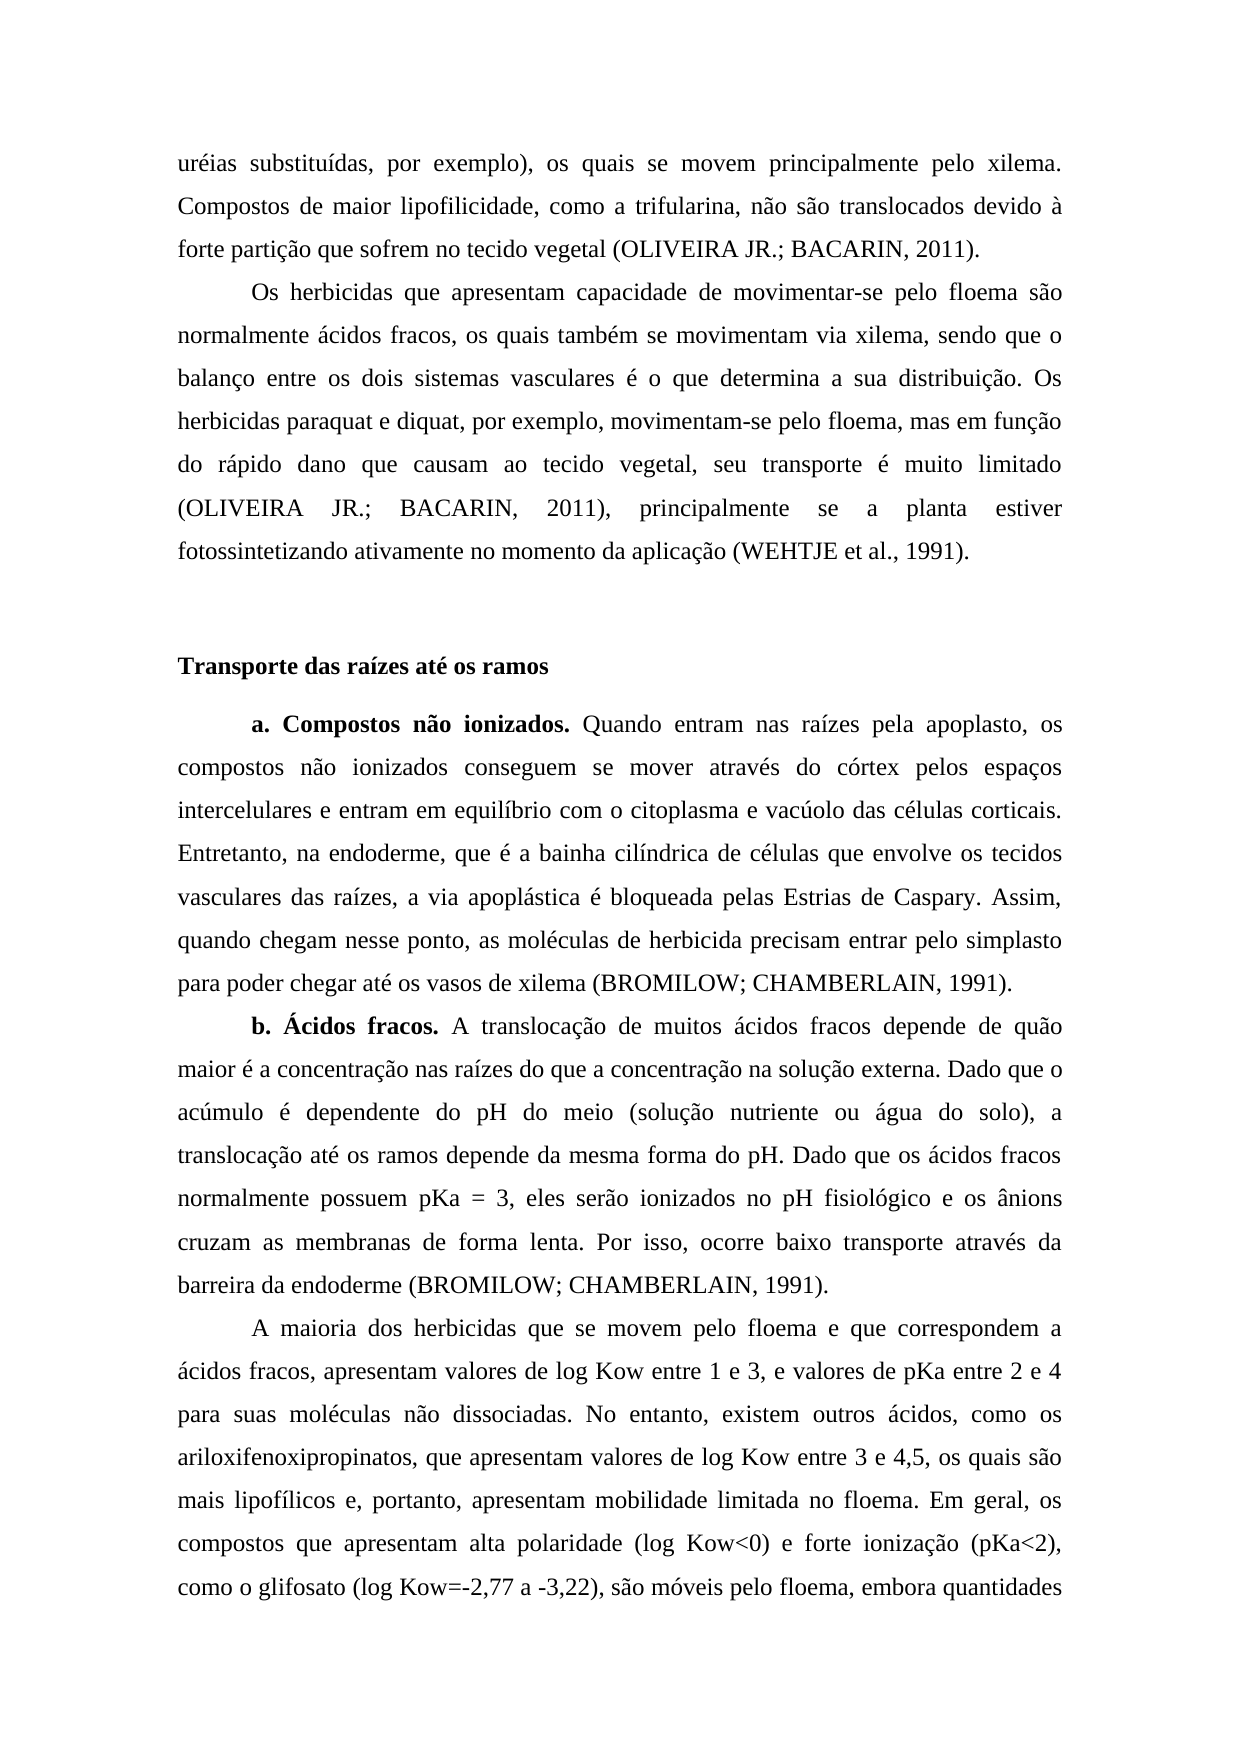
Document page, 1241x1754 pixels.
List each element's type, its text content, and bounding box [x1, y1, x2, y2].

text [177, 1313, 1063, 1600]
subtitle Transporte das raízes até os ramos [177, 651, 1063, 680]
text Os herbicidas que apresentam capacidade de movimentar-se pelo floema são normalmente ácidos fracos, os quais também se movimentam via xilema, sendo que o balanço entre os dois sistemas vasculares é o que determina a sua distribuição. Os herbicidas paraquat e diquat, por exemplo, movimentam-se pelo floema, mas em função do rápido dano que causam ao tecido vegetal, seu transporte é muito limitado (OLIVEIRA JR.; BACARIN, 2011), principalmente se a planta estiver fotossintetizando ativamente no momento da aplicação (WEHTJE et al., 1991). [177, 277, 1063, 564]
text b. Ácidos fracos. A translocação de muitos ácidos fracos depende de quão maior é a concentração nas raízes do que a concentração na solução externa. Dado que o acúmulo é dependente do pH do meio (solução nutriente ou água do solo), a translocação até os ramos depende da mesma forma do pH. Dado que os ácidos fracos normalmente possuem pKa = 3, eles serão ionizados no pH fisiológico e os ânions cruzam as membranas de forma lenta. Por isso, ocorre baixo transporte através da barreira da endoderme (BROMILOW; CHAMBERLAIN, 1991). [177, 1011, 1063, 1298]
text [177, 148, 1063, 263]
text a. Compostos não ionizados. Quando entram nas raízes pela apoplasto, os compostos não ionizados conseguem se mover através do córtex pelos espaços intercelulares e entram em equilíbrio com o citoplasma e vacúolo das células corticais. Entretanto, na endoderme, que é a bainha cilíndrica de células que envolve os tecidos vasculares das raízes, a via apoplástica é bloqueada pelas Estrias de Caspary. Assim, quando chegam nesse ponto, as moléculas de herbicida precisam entrar pelo simplasto para poder chegar até os vasos de xilema (BROMILOW; CHAMBERLAIN, 1991). [177, 709, 1063, 997]
